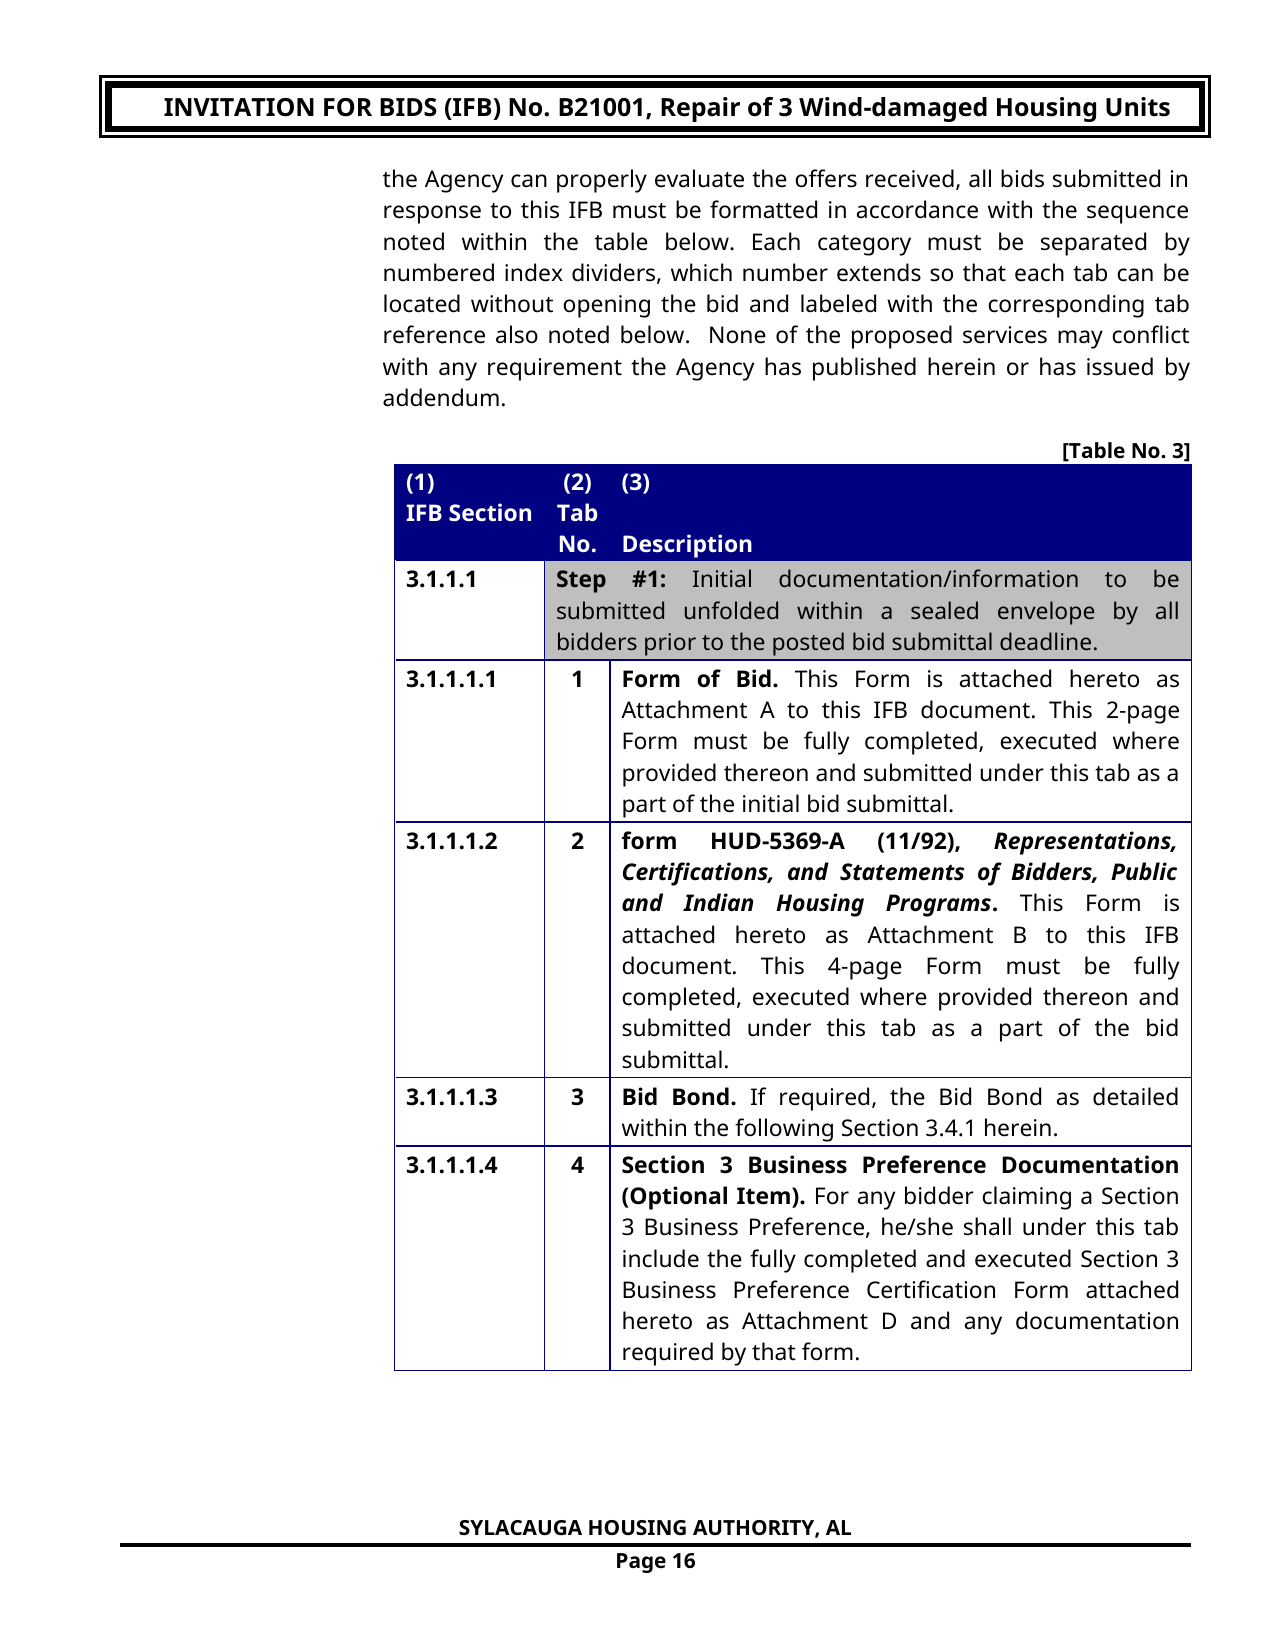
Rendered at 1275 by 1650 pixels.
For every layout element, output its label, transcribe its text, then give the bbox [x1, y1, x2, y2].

table_cell 4 [545, 1147, 609, 1369]
text [Table No. 3] [195, 436, 1191, 464]
table_cell form HUD-5369-A (11/92), Representations, Certifications, and Statements of Bidders, Public and Indian Housing Programs. This Form is attached hereto as Attachment B to this IFB document. This 4-page Form must be fully completed, executed where provided thereon and submitted under this tab as a part of the bid submittal. [611, 823, 1191, 1077]
table_header (2) Tab No. [545, 466, 609, 560]
table_cell 3.1.1.1 [395, 561, 544, 659]
table_cell Section 3 Business Preference Documentation (Optional Item). For any bidder claiming a Section 3 Business Preference, he/she shall under this tab include the fully completed and executed Section 3 Business Preference Certification Form attached hereto as Attachment D and any documentation required by that form. [611, 1147, 1191, 1369]
table_cell Bid Bond. If required, the Bid Bond as detailed within the following Section 3.4.1 herein. [611, 1078, 1191, 1145]
table_cell 1 [545, 661, 609, 821]
table_cell 3.1.1.1.1 [395, 660, 544, 821]
table_cell Form of Bid. This Form is attached hereto as Attachment A to this IFB document. This 2-page Form must be fully completed, executed where provided thereon and submitted under this tab as a part of the initial bid submittal. [611, 661, 1191, 821]
table_cell 3.1.1.1.3 [395, 1078, 544, 1145]
table_cell 3.1.1.1.4 [395, 1146, 544, 1369]
table_cell 3 [545, 1078, 609, 1145]
table_header (3) Description [611, 466, 1191, 560]
table_header (1) IFB Section [395, 466, 544, 560]
table_cell Step #1: Initial documentation/information to be submitted unfolded within a sealed envelope by all bidders prior to the posted bid submittal deadline. [545, 561, 1191, 659]
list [270, 163, 1191, 413]
table_cell 3.1.1.1.2 [395, 822, 544, 1077]
table_cell 2 [545, 823, 609, 1077]
